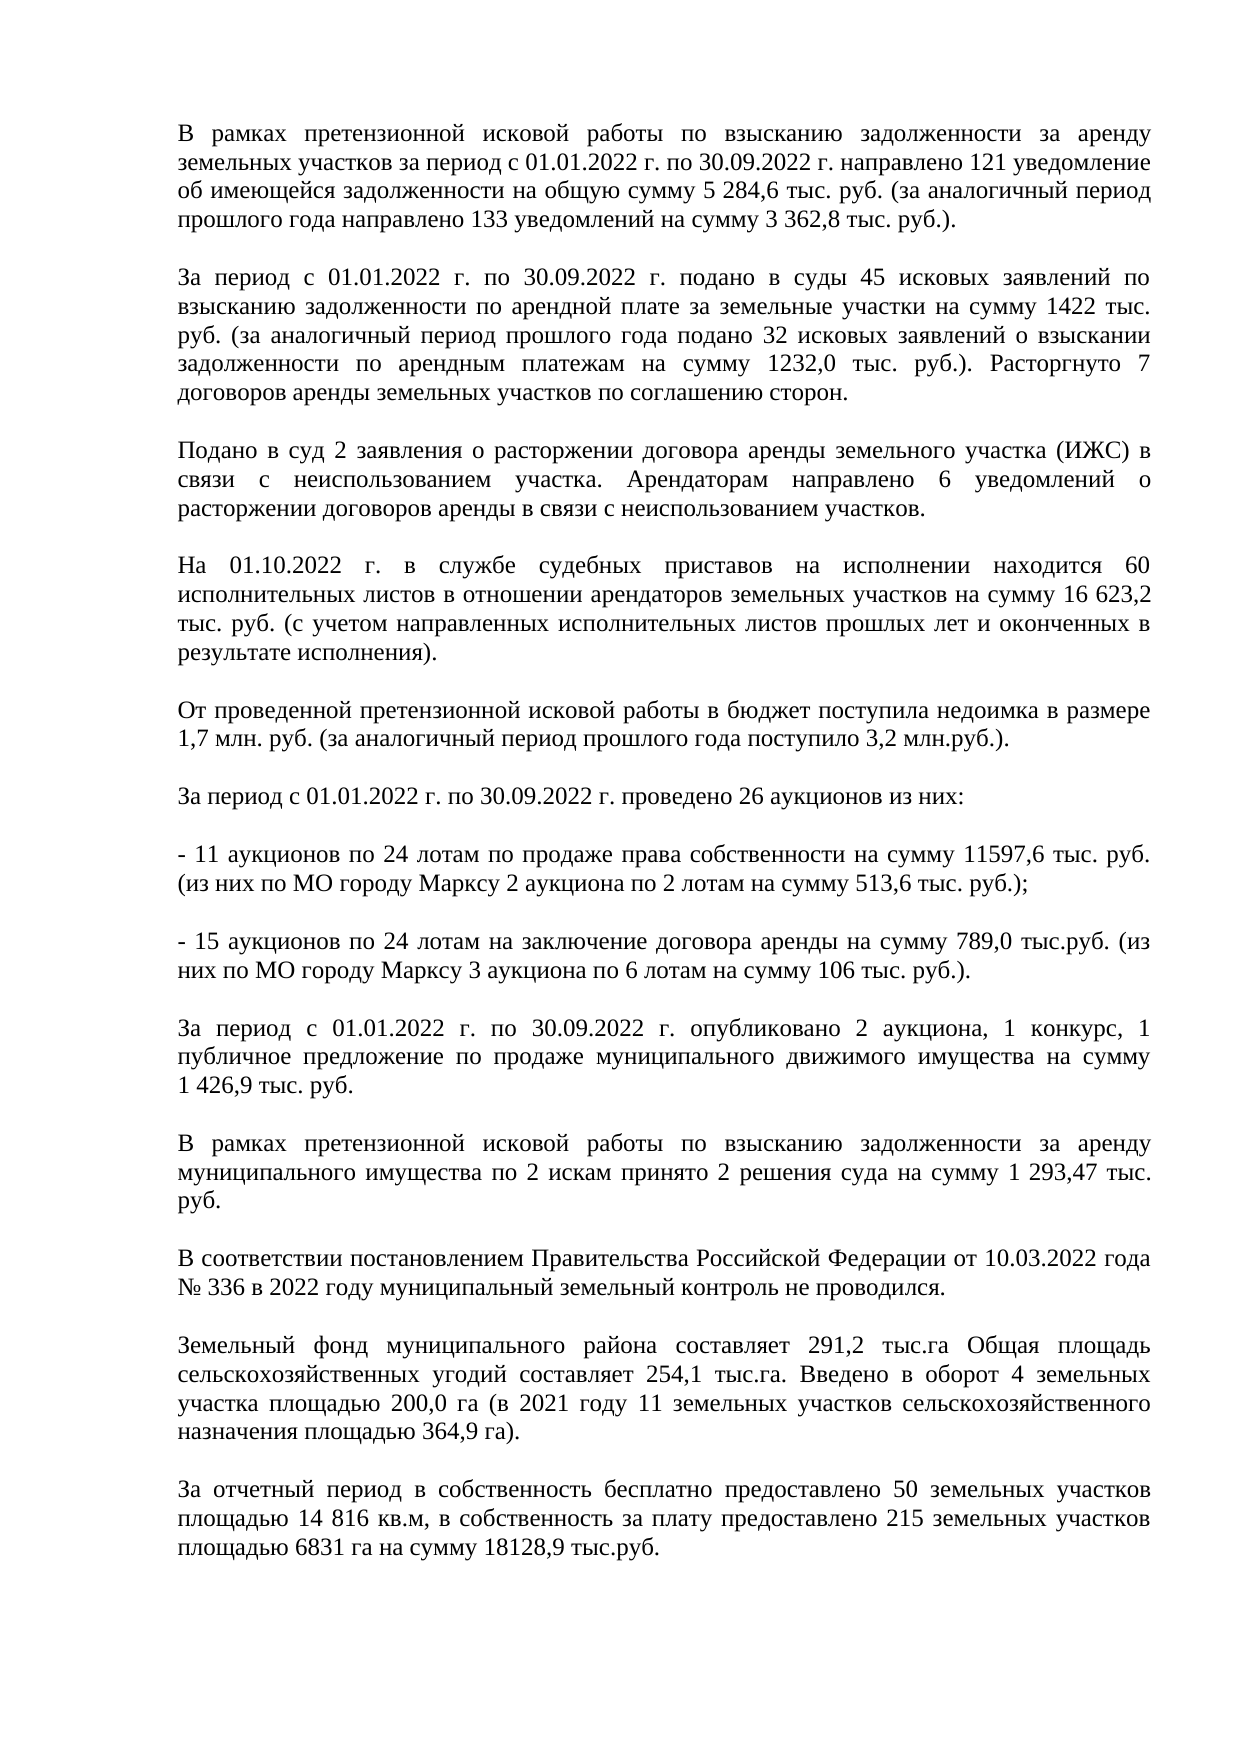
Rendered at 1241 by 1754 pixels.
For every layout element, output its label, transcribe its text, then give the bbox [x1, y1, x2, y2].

text - 15 аукционов по 24 лотам на заключение договора аренды на сумму 789,0 тыс.руб. (из них по МО городу Марксу 3 аукциона по 6 лотам на сумму 106 тыс. руб.). [177, 926, 1152, 983]
text В рамках претензионной исковой работы по взысканию задолженности за аренду земельных участков за период с 01.01.2022 г. по 30.09.2022 г. направлено 121 уведомление об имеющейся задолженности на общую сумму 5 284,6 тыс. руб. (за аналогичный период прошлого года направлено 133 уведомлений на сумму 3 362,8 тыс. руб.). [177, 118, 1152, 233]
text В рамках претензионной исковой работы по взысканию задолженности за аренду муниципального имущества по 2 искам принято 2 решения суда на сумму 1 293,47 тыс. руб. [177, 1128, 1152, 1214]
text За отчетный период в собственность бесплатно предоставлено 50 земельных участков площадью 14 816 кв.м, в собственность за плату предоставлено 215 земельных участков площадью 6831 га на сумму 18128,9 тыс.руб. [177, 1474, 1152, 1561]
text В соответствии постановлением Правительства Российской Федерации от 10.03.2022 года № 336 в 2022 году муниципальный земельный контроль не проводился. [177, 1243, 1152, 1301]
text За период с 01.01.2022 г. по 30.09.2022 г. опубликовано 2 аукциона, 1 конкурс, 1 публичное предложение по продаже муниципального движимого имущества на сумму 1 426,9 тыс. руб. [177, 1013, 1152, 1099]
text Подано в суд 2 заявления о расторжении договора аренды земельного участка (ИЖС) в связи с неиспользованием участка. Арендаторам направлено 6 уведомлений о расторжении договоров аренды в связи с неиспользованием участков. [177, 435, 1152, 521]
text На 01.10.2022 г. в службе судебных приставов на исполнении находится 60 исполнительных листов в отношении арендаторов земельных участков на сумму 16 623,2 тыс. руб. (с учетом направленных исполнительных листов прошлых лет и оконченных в результате исполнения). [177, 551, 1152, 666]
text За период с 01.01.2022 г. по 30.09.2022 г. проведено 26 аукционов из них: [177, 781, 1152, 810]
text За период с 01.01.2022 г. по 30.09.2022 г. подано в суды 45 исковых заявлений по взысканию задолженности по арендной плате за земельные участки на сумму 1422 тыс. руб. (за аналогичный период прошлого года подано 32 исковых заявлений о взыскании задолженности по арендным платежам на сумму 1232,0 тыс. руб.). Расторгнуто 7 договоров аренды земельных участков по соглашению сторон. [177, 262, 1152, 406]
text Земельный фонд муниципального района составляет 291,2 тыс.га Общая площадь сельскохозяйственных угодий составляет 254,1 тыс.га. Введено в оборот 4 земельных участка площадью 200,0 га (в 2021 году 11 земельных участков сельскохозяйственного назначения площадью 364,9 га). [177, 1330, 1152, 1445]
text От проведенной претензионной исковой работы в бюджет поступила недоимка в размере 1,7 млн. руб. (за аналогичный период прошлого года поступило 3,2 млн.руб.). [177, 695, 1152, 752]
text - 11 аукционов по 24 лотам по продаже права собственности на сумму 11597,6 тыс. руб. (из них по МО городу Марксу 2 аукциона по 2 лотам на сумму 513,6 тыс. руб.); [177, 839, 1152, 897]
